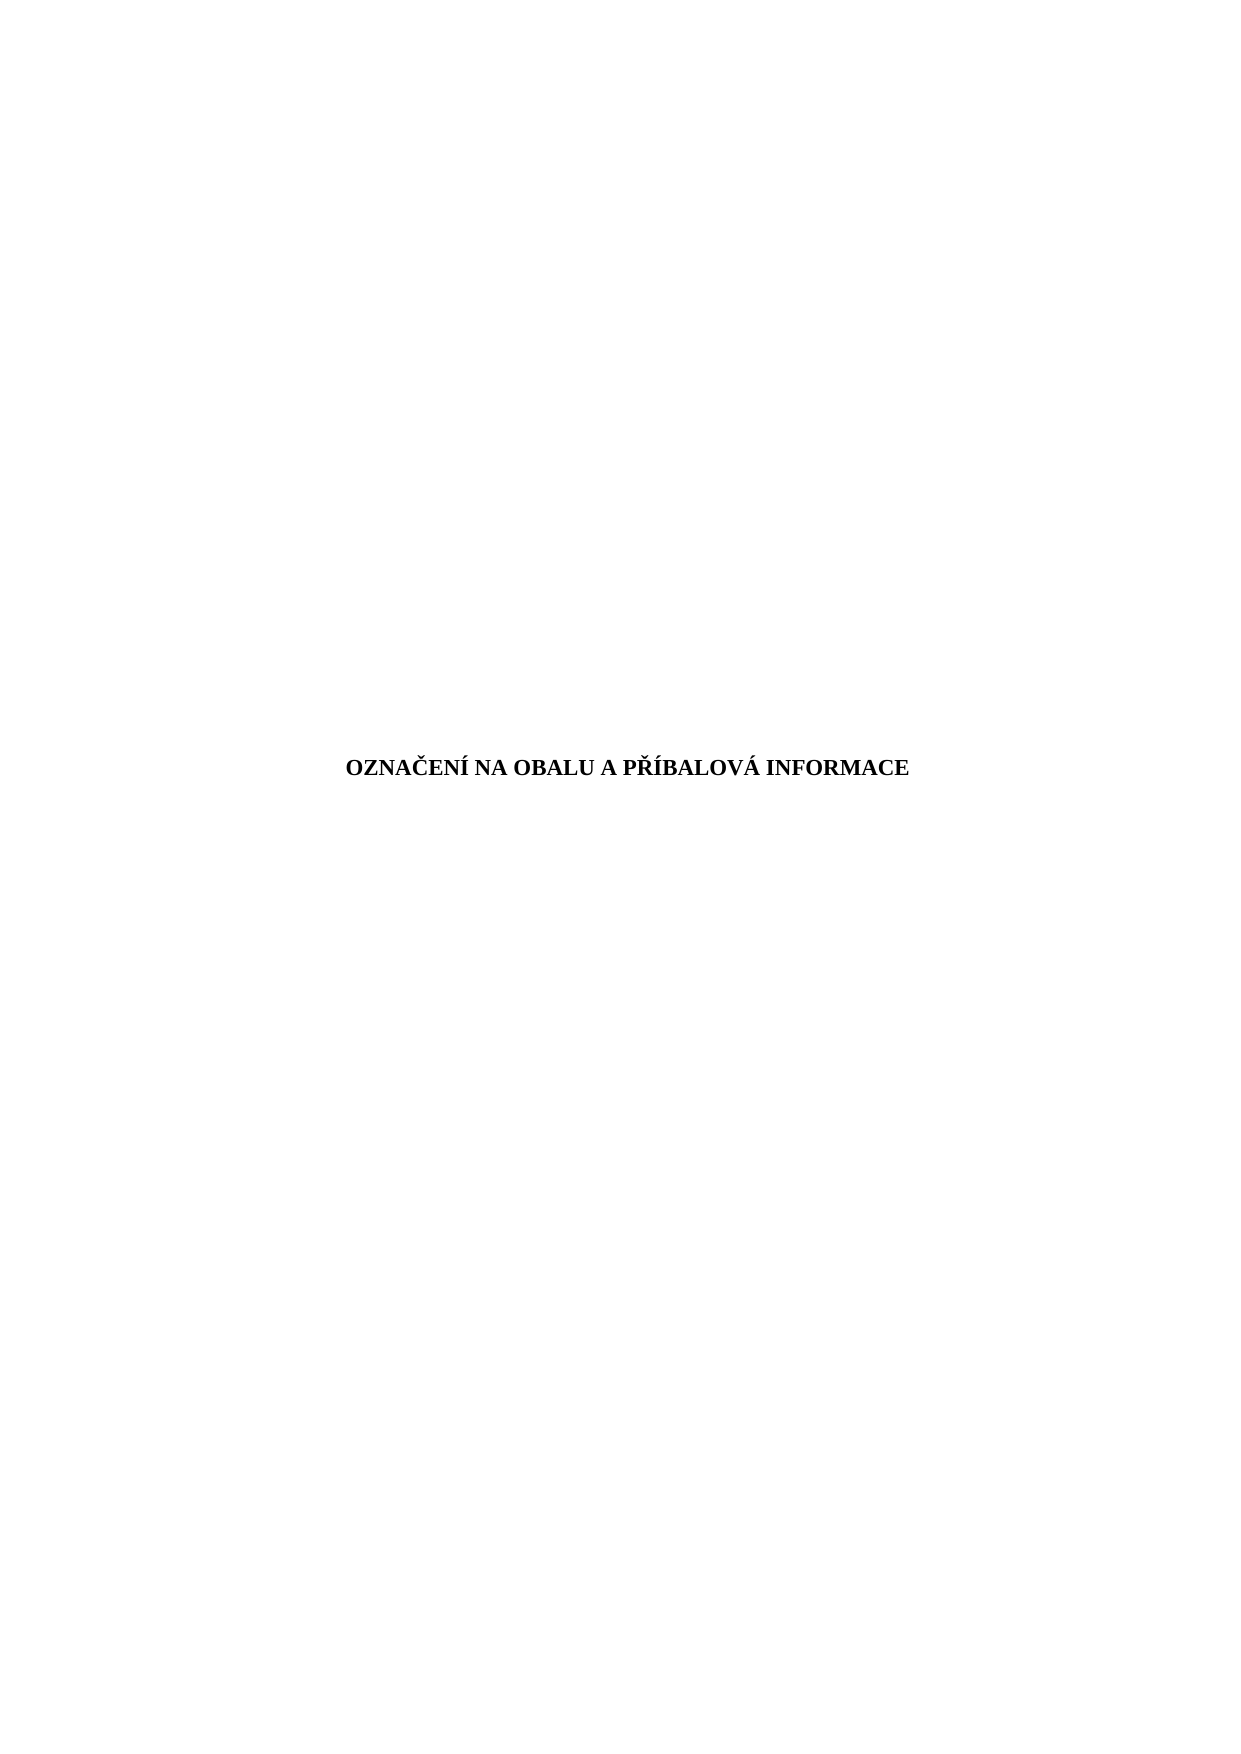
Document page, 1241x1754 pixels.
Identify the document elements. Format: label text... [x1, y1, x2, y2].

text OZNAČENÍ NA OBALU A PŘÍBALOVÁ INFORMACE [177, 754, 1078, 780]
